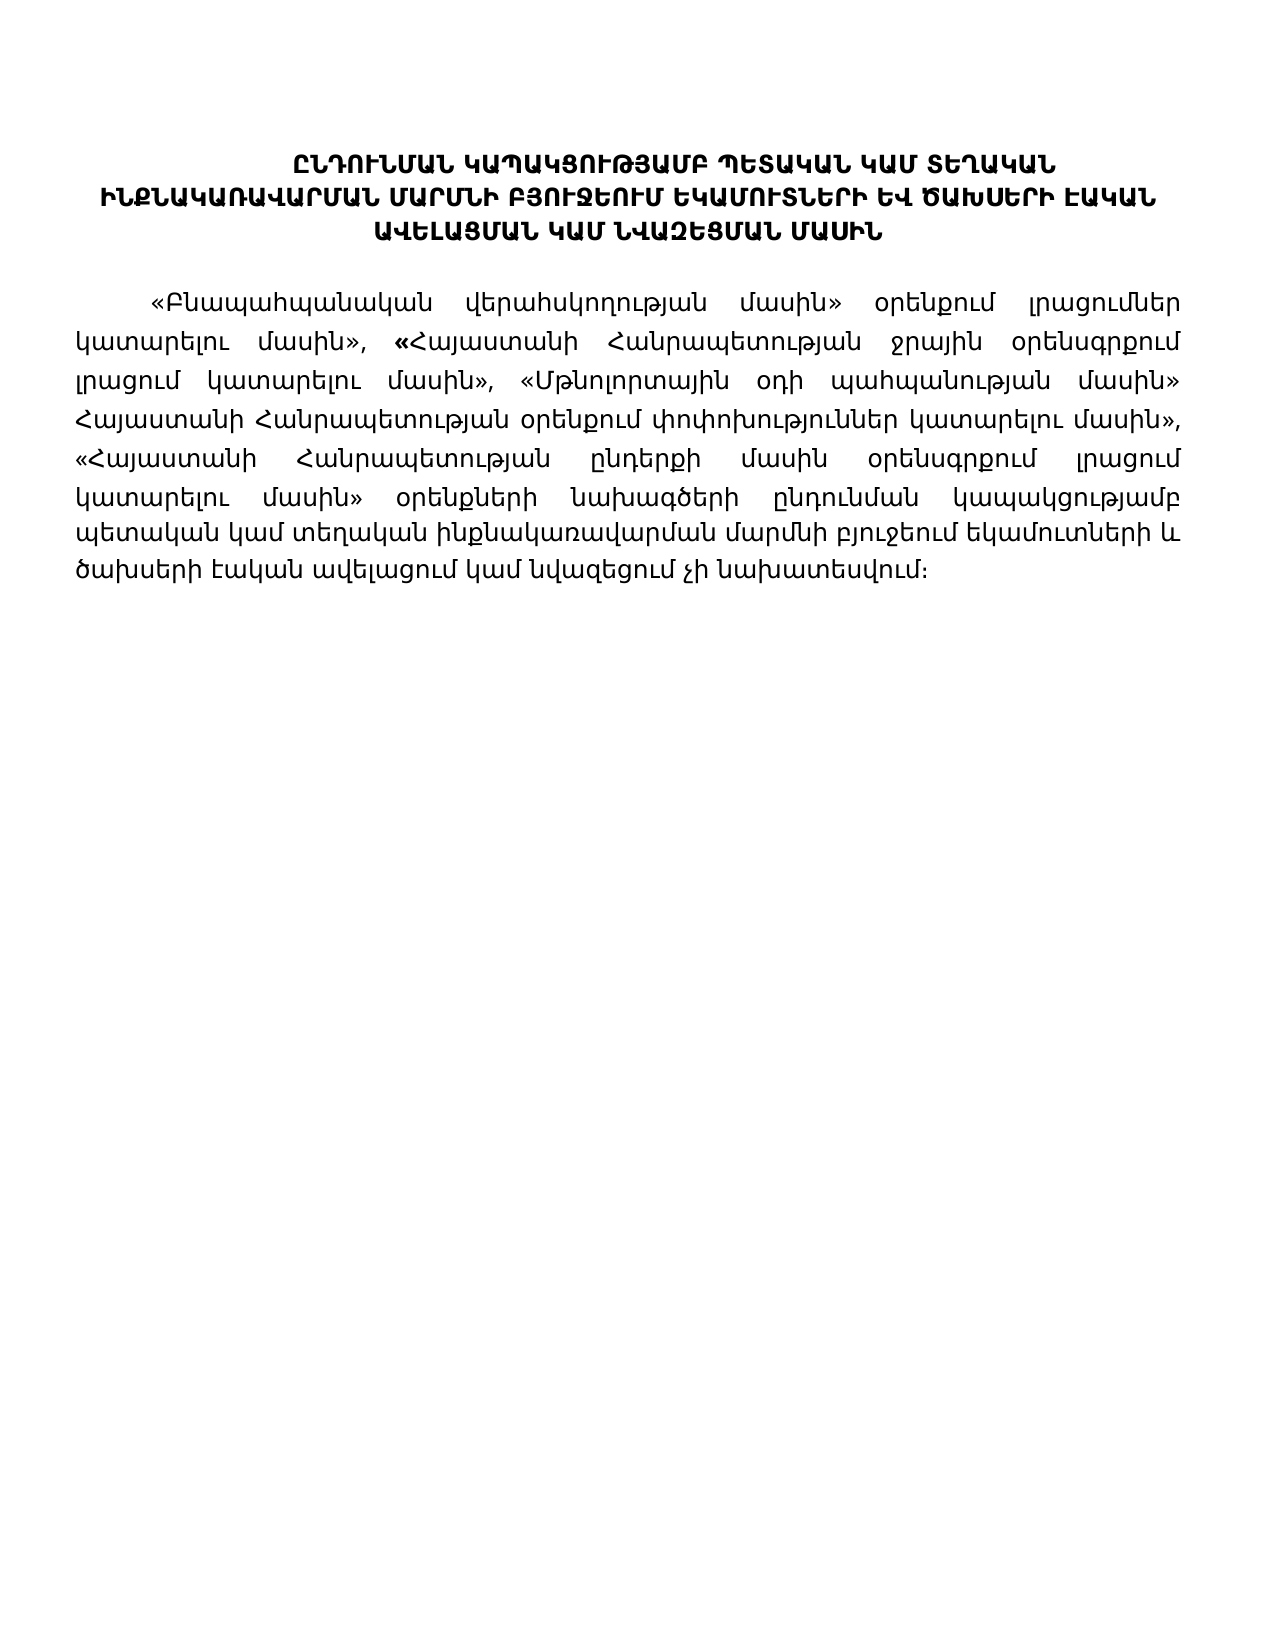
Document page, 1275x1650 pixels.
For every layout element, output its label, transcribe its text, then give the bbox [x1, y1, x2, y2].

list ԸՆԴՈՒՆՄԱՆ ԿԱՊԱԿՑՈՒԹՅԱՄԲ ՊԵՏԱԿԱՆ ԿԱՄ ՏԵՂԱԿԱՆ ԻՆՔՆԱԿԱՌԱՎԱՐՄԱՆ ՄԱՐՄՆԻ ԲՅՈՒՋԵՈՒՄ ԵԿԱՄՈՒՏՆԵՐԻ ԵՎ ԾԱԽՍԵՐԻ ԷԱԿԱՆ ԱՎԵԼԱՑՄԱՆ ԿԱՄ ՆՎԱԶԵՑՄԱՆ ՄԱՍԻՆ [75, 150, 1181, 246]
text «Բնապահպանական վերահսկողության մասին» օրենքում լրացումներ կատարելու մասին», «Հայաստանի Հանրապետության ջրային օրենսգրքում լրացում կատարելու մասին», «Մթնոլորտային օդի պահպանության մասին» Հայաստանի Հանրապետության օրենքում փոփոխություններ կատարելու մասին», «Հայաստանի Հանրապետության ընդերքի մասին օրենսգրքում լրացում կատարելու մասին» օրենքների նախագծերի ընդունման կապակցությամբ պետական կամ տեղական ինքնակառավարման մարմնի բյուջեում եկամուտների և ծախսերի էական ավելացում կամ նվազեցում չի նախատեսվում։ [75, 284, 1181, 586]
